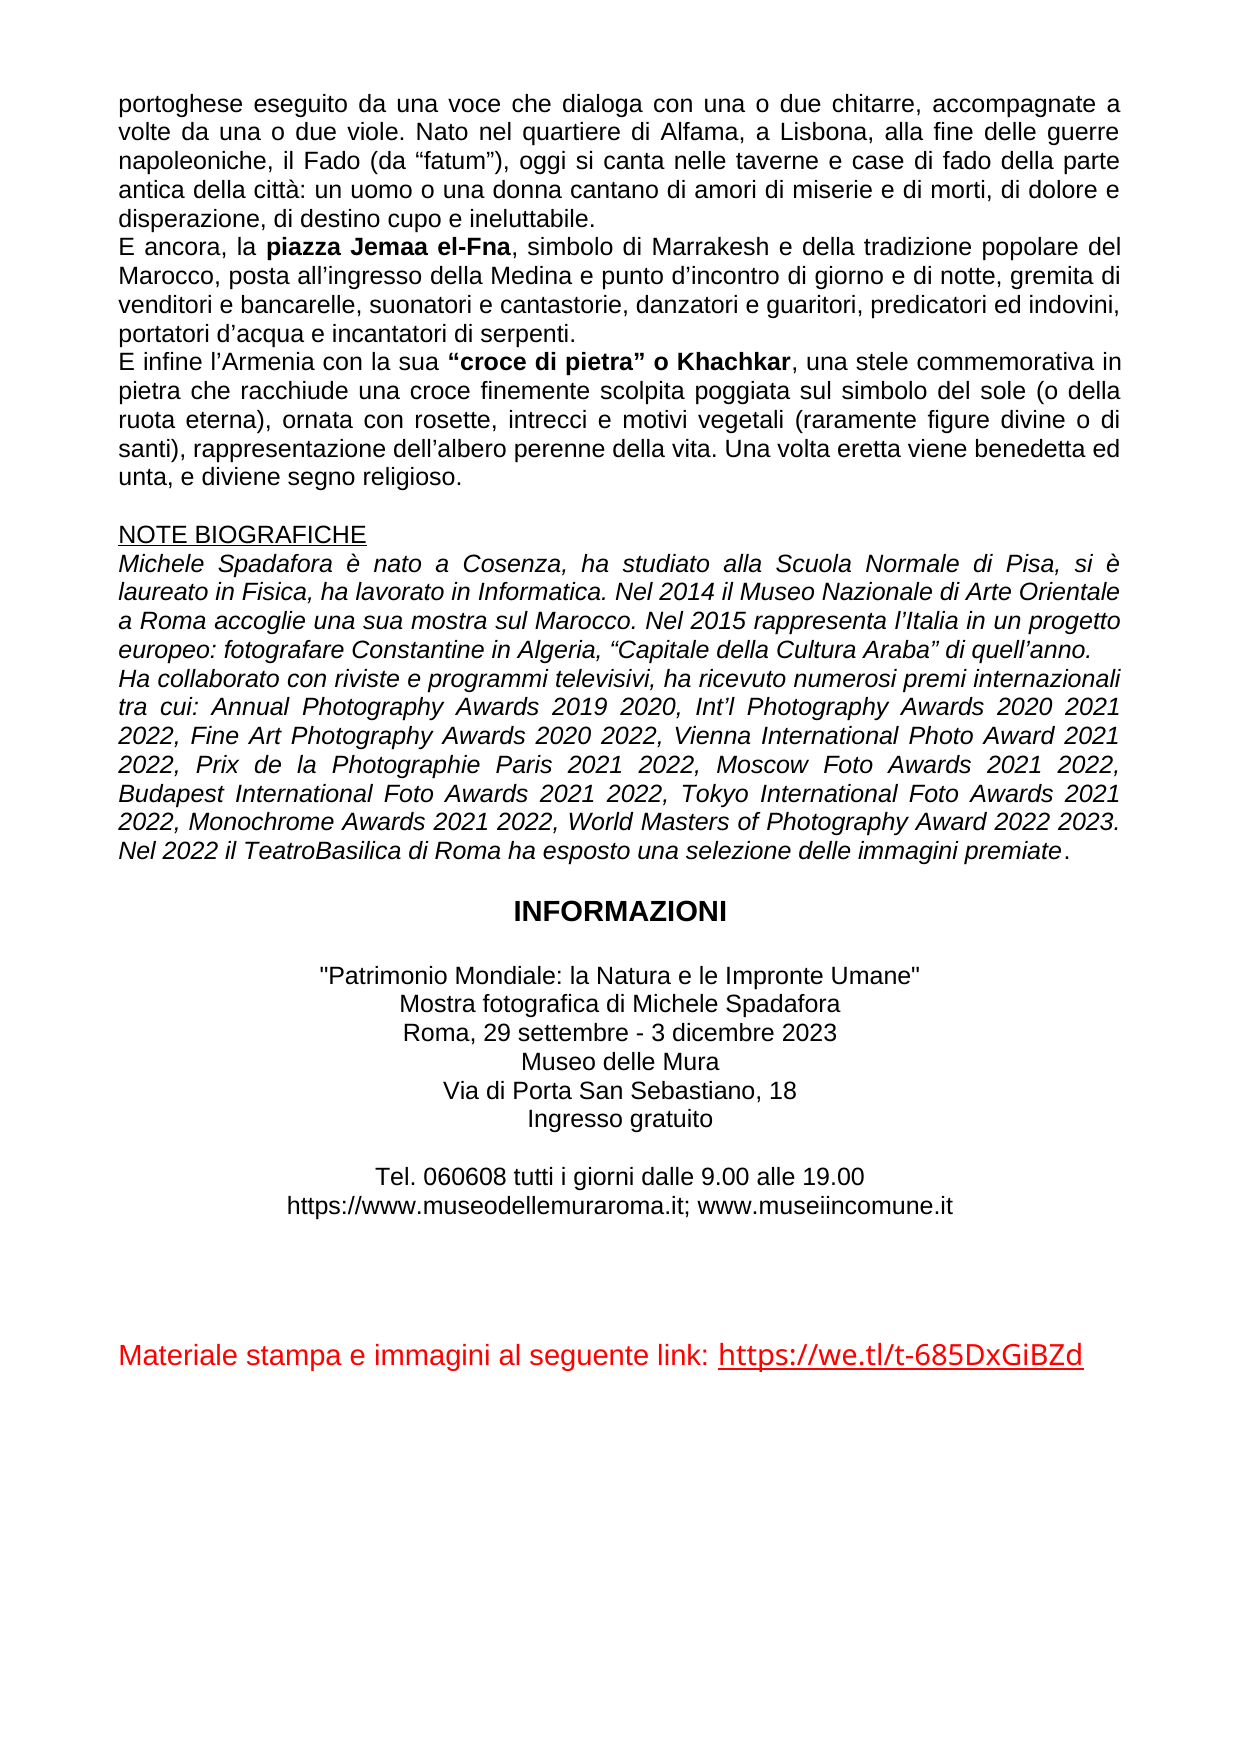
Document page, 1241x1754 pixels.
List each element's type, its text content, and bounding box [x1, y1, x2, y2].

text Ingresso gratuito [118, 1104, 1122, 1133]
text INFORMAZIONI [118, 894, 1122, 927]
text Roma, 29 settembre - 3 dicembre 2023 [118, 1018, 1122, 1047]
text Via di Porta San Sebastiano, 18 [118, 1076, 1122, 1104]
text Mostra fotografica di Michele Spadafora [118, 989, 1122, 1018]
text Ha collaborato con riviste e programmi televisivi, ha ricevuto numerosi premi internazionali tra cui: Annual Photography Awards 2019 2020, Int’l Photography Awards 2020 2021 2022, Fine Art Photography Awards 2020 2022, Vienna International Photo Award 2021 2022, Prix de la Photographie Paris 2021 2022, Moscow Foto Awards 2021 2022, Budapest International Foto Awards 2021 2022, Tokyo International Foto Awards 2021 2022, Monochrome Awards 2021 2022, World Masters of Photography Award 2022 2023. Nel 2022 il TeatroBasilica di Roma ha esposto una selezione delle immagini premiate. [118, 664, 1122, 865]
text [118, 89, 1122, 232]
text Materiale stampa e immagini al seguente link: https://we.tl/t-685DxGiBZd [118, 1334, 1122, 1374]
text https://www.museodellemuraroma.it; www.museiincomune.it [118, 1191, 1122, 1219]
text Michele Spadafora è nato a Cosenza, ha studiato alla Scuola Normale di Pisa, si è laureato in Fisica, ha lavorato in Informatica. Nel 2014 il Museo Nazionale di Arte Orientale a Roma accoglie una sua mostra sul Marocco. Nel 2015 rappresenta l’Italia in un progetto europeo: fotografare Constantine in Algeria, “Capitale della Cultura Araba” di quell’anno. [118, 549, 1122, 664]
text E infine l’Armenia con la sua “croce di pietra” o Khachkar, una stele commemorativa in pietra che racchiude una croce finemente scolpita poggiata sul simbolo del sole (o della ruota eterna), ornata con rosette, intrecci e motivi vegetali (raramente figure divine o di santi), rappresentazione dell’albero perenne della vita. Una volta eretta viene benedetta ed unta, e diviene segno religioso. [118, 347, 1122, 491]
text Tel. 060608 tutti i giorni dalle 9.00 alle 19.00 [118, 1162, 1122, 1191]
text NOTE BIOGRAFICHE [118, 520, 1122, 549]
text "Patrimonio Mondiale: la Natura e le Impronte Umane" [118, 961, 1122, 989]
text Museo delle Mura [118, 1047, 1122, 1076]
text E ancora, la piazza Jemaa el-Fna, simbolo di Marrakesh e della tradizione popolare del Marocco, posta all’ingresso della Medina e punto d’incontro di giorno e di notte, gremita di venditori e bancarelle, suonatori e cantastorie, danzatori e guaritori, predicatori ed indovini, portatori d’acqua e incantatori di serpenti. [118, 232, 1122, 347]
